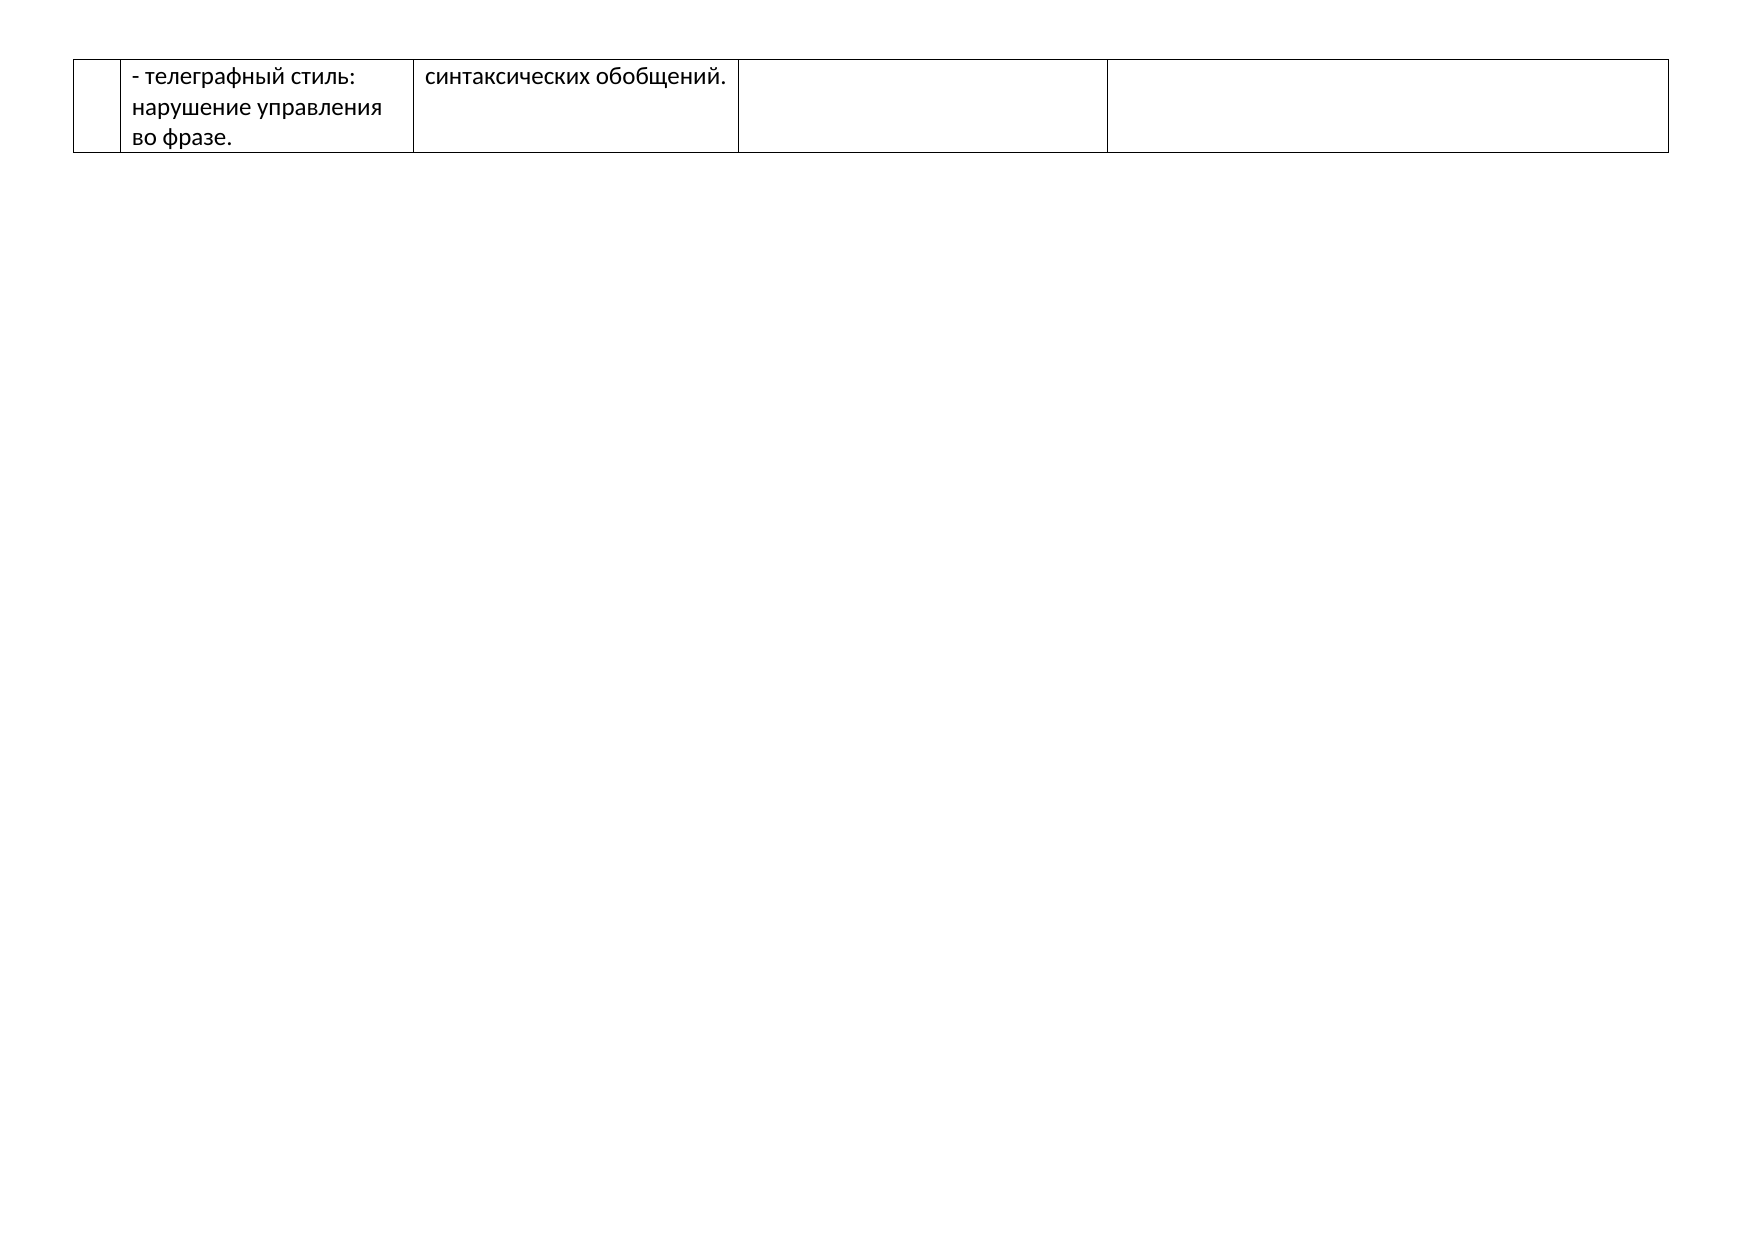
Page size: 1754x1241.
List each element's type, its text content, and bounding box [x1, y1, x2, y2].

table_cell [739, 60, 1107, 152]
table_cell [1108, 60, 1668, 152]
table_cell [414, 60, 738, 152]
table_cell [121, 60, 413, 152]
table_cell 5 [74, 60, 120, 152]
